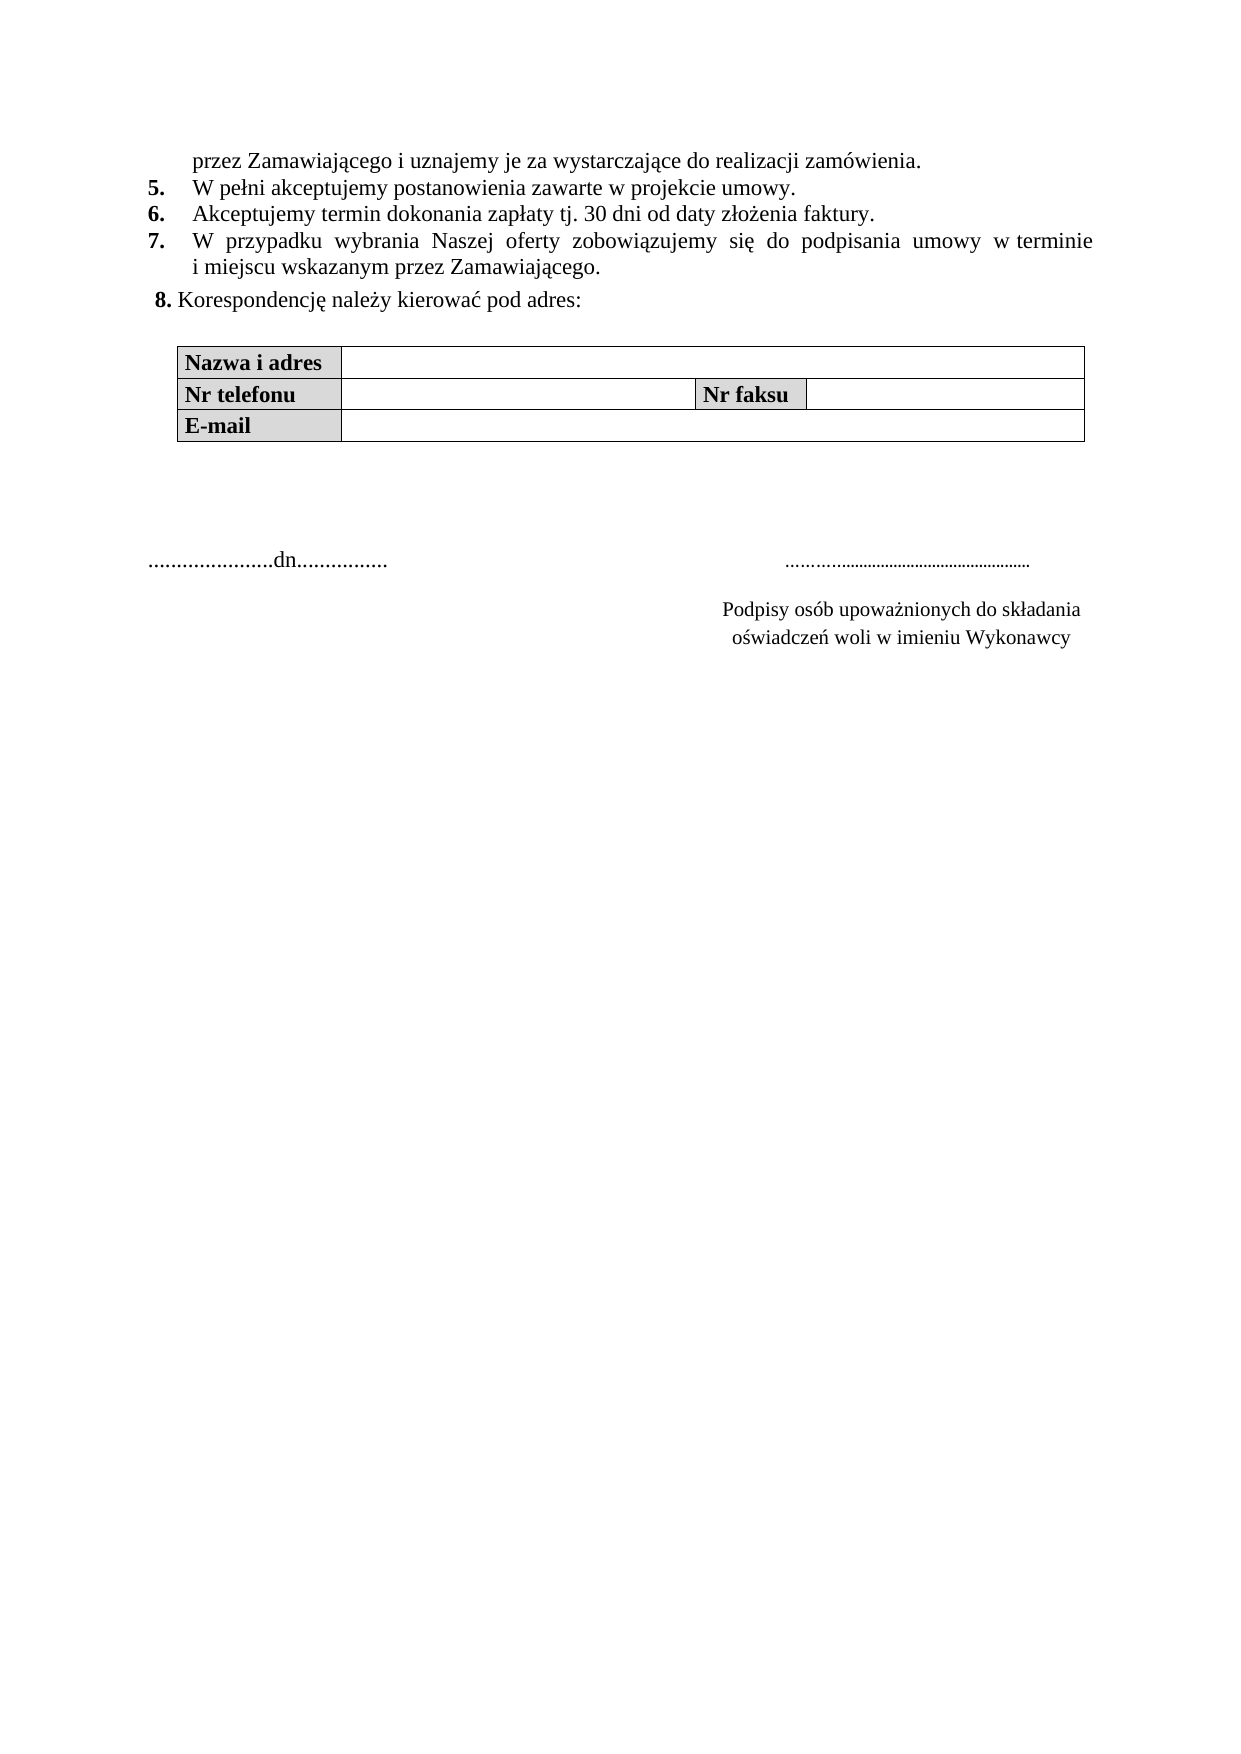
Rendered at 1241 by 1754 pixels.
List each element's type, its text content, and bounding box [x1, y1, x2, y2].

table_cell E-mail [178, 410, 341, 441]
table_cell Nr faksu [696, 379, 806, 409]
table_header [342, 347, 1084, 378]
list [148, 148, 1093, 174]
list Korespondencję należy kierować pod adres: [154, 286, 1093, 312]
table_header Nazwa i adres [178, 347, 341, 378]
table_cell [342, 410, 1084, 441]
list W pełni akceptujemy postanowienia zawarte w projekcie umowy. [148, 174, 1093, 200]
list Akceptujemy termin dokonania zapłaty tj. 30 dni od daty złożenia faktury. [148, 200, 1093, 227]
text Podpisy osób upoważnionych do składania oświadczeń woli w imieniu Wykonawcy [710, 597, 1093, 649]
table_cell [342, 379, 695, 409]
list W przypadku wybrania Naszej oferty zobowiązujemy się do podpisania umowy w terminie i miejscu wskazanym przez Zamawiającego. [148, 227, 1093, 279]
table_cell Nr telefonu [178, 379, 341, 409]
table_cell [807, 379, 1084, 409]
text ......................dn................ …………........................................... [148, 546, 1093, 573]
